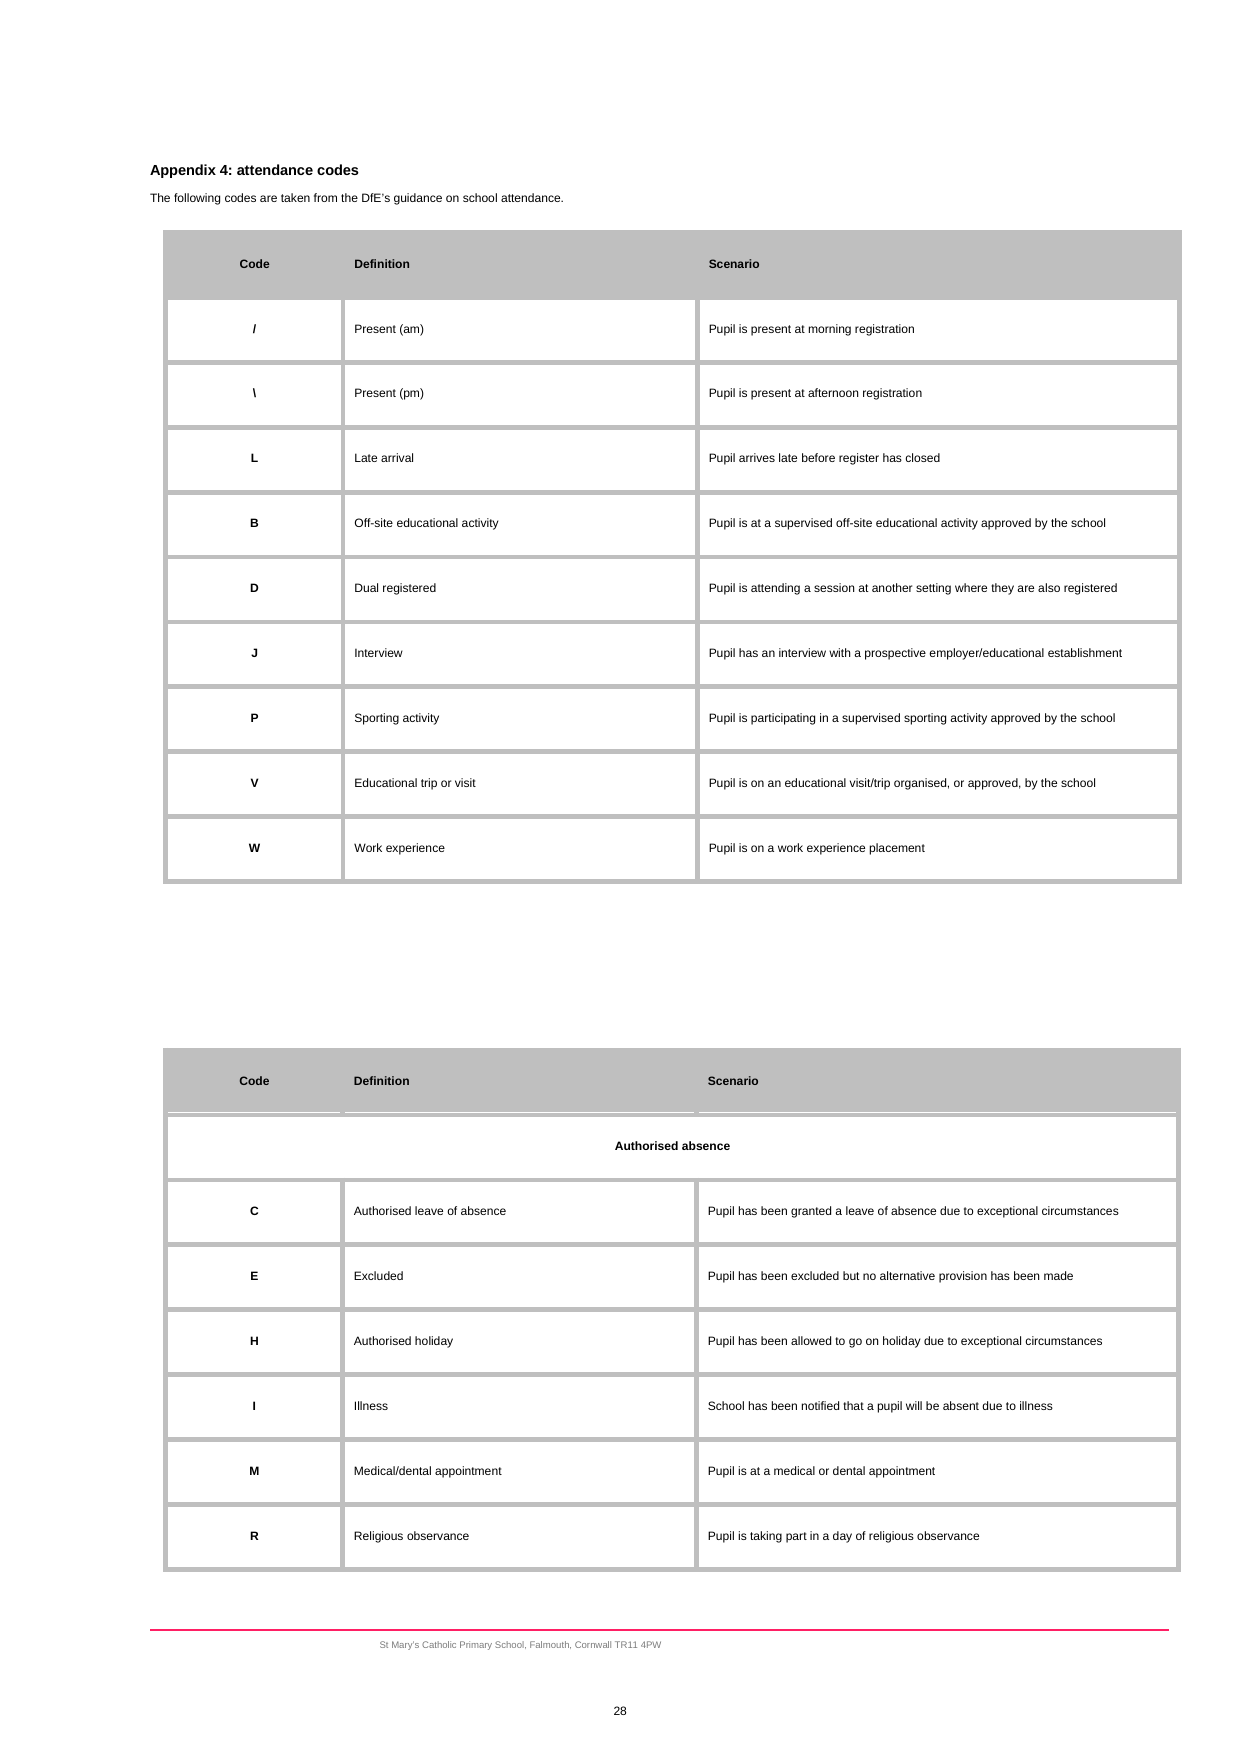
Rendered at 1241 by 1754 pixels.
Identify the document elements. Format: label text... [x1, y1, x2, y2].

table_cell Pupil is attending a session at another setting where they are also registered [700, 559, 1177, 619]
table_cell Pupil is at a supervised off-site educational activity approved by the school [700, 495, 1177, 554]
table_cell Pupil has been allowed to go on holiday due to exceptional circumstances [699, 1312, 1176, 1372]
table_cell Late arrival [345, 430, 695, 490]
table_header Definition [345, 1052, 694, 1112]
table_cell Excluded [345, 1247, 694, 1307]
table_header Definition [345, 235, 695, 295]
table_cell Medical/dental appointment [345, 1442, 694, 1502]
table_cell I [168, 1377, 340, 1437]
table_cell Pupil is taking part in a day of religious observance [699, 1507, 1176, 1567]
table_cell / [168, 300, 341, 360]
table_cell Pupil has been excluded but no alternative provision has been made [699, 1247, 1176, 1307]
table_cell L [168, 430, 341, 490]
text The following codes are taken from the DfE’s guidance on school attendance. [150, 181, 1090, 205]
table_cell Present (am) [345, 300, 695, 360]
table_cell R [168, 1507, 340, 1567]
table_cell Present (pm) [345, 365, 695, 425]
table_cell Pupil is on a work experience placement [700, 819, 1177, 879]
table_cell M [168, 1442, 340, 1502]
table_cell Interview [345, 624, 695, 684]
table_header Code [168, 235, 341, 295]
table_cell E [168, 1247, 340, 1307]
table_cell School has been notified that a pupil will be absent due to illness [699, 1377, 1176, 1437]
table_cell Illness [345, 1377, 694, 1437]
table_cell D [168, 559, 341, 619]
table_cell Pupil is present at morning registration [700, 300, 1177, 360]
table_cell H [168, 1312, 340, 1372]
table_cell Dual registered [345, 559, 695, 619]
table_cell Pupil arrives late before register has closed [700, 430, 1177, 490]
table_cell Pupil has been granted a leave of absence due to exceptional circumstances [699, 1182, 1176, 1242]
table_cell Authorised leave of absence [345, 1182, 694, 1242]
table_cell C [168, 1182, 340, 1242]
table_cell Pupil is participating in a supervised sporting activity approved by the school [700, 689, 1177, 749]
table_cell Off-site educational activity [345, 495, 695, 554]
table_cell B [168, 495, 341, 554]
table_cell Pupil is on an educational visit/trip organised, or approved, by the school [700, 754, 1177, 814]
table_cell V [168, 754, 341, 814]
table_cell Authorised absence [168, 1117, 1176, 1177]
table_cell P [168, 689, 341, 749]
table_cell Pupil is at a medical or dental appointment [699, 1442, 1176, 1502]
table_header Code [168, 1052, 340, 1112]
table_cell Pupil has an interview with a prospective employer/educational establishment [700, 624, 1177, 684]
table_cell Pupil is present at afternoon registration [700, 365, 1177, 425]
table_cell \ [168, 365, 341, 425]
table_cell Religious observance [345, 1507, 694, 1567]
subtitle Appendix 4: attendance codes [150, 150, 1090, 179]
table_cell Work experience [345, 819, 695, 879]
table_cell Sporting activity [345, 689, 695, 749]
table_header Scenario [699, 1052, 1176, 1112]
table_cell W [168, 819, 341, 879]
table_cell Authorised holiday [345, 1312, 694, 1372]
table_cell J [168, 624, 341, 684]
table_header Scenario [700, 235, 1177, 295]
table_cell Educational trip or visit [345, 754, 695, 814]
